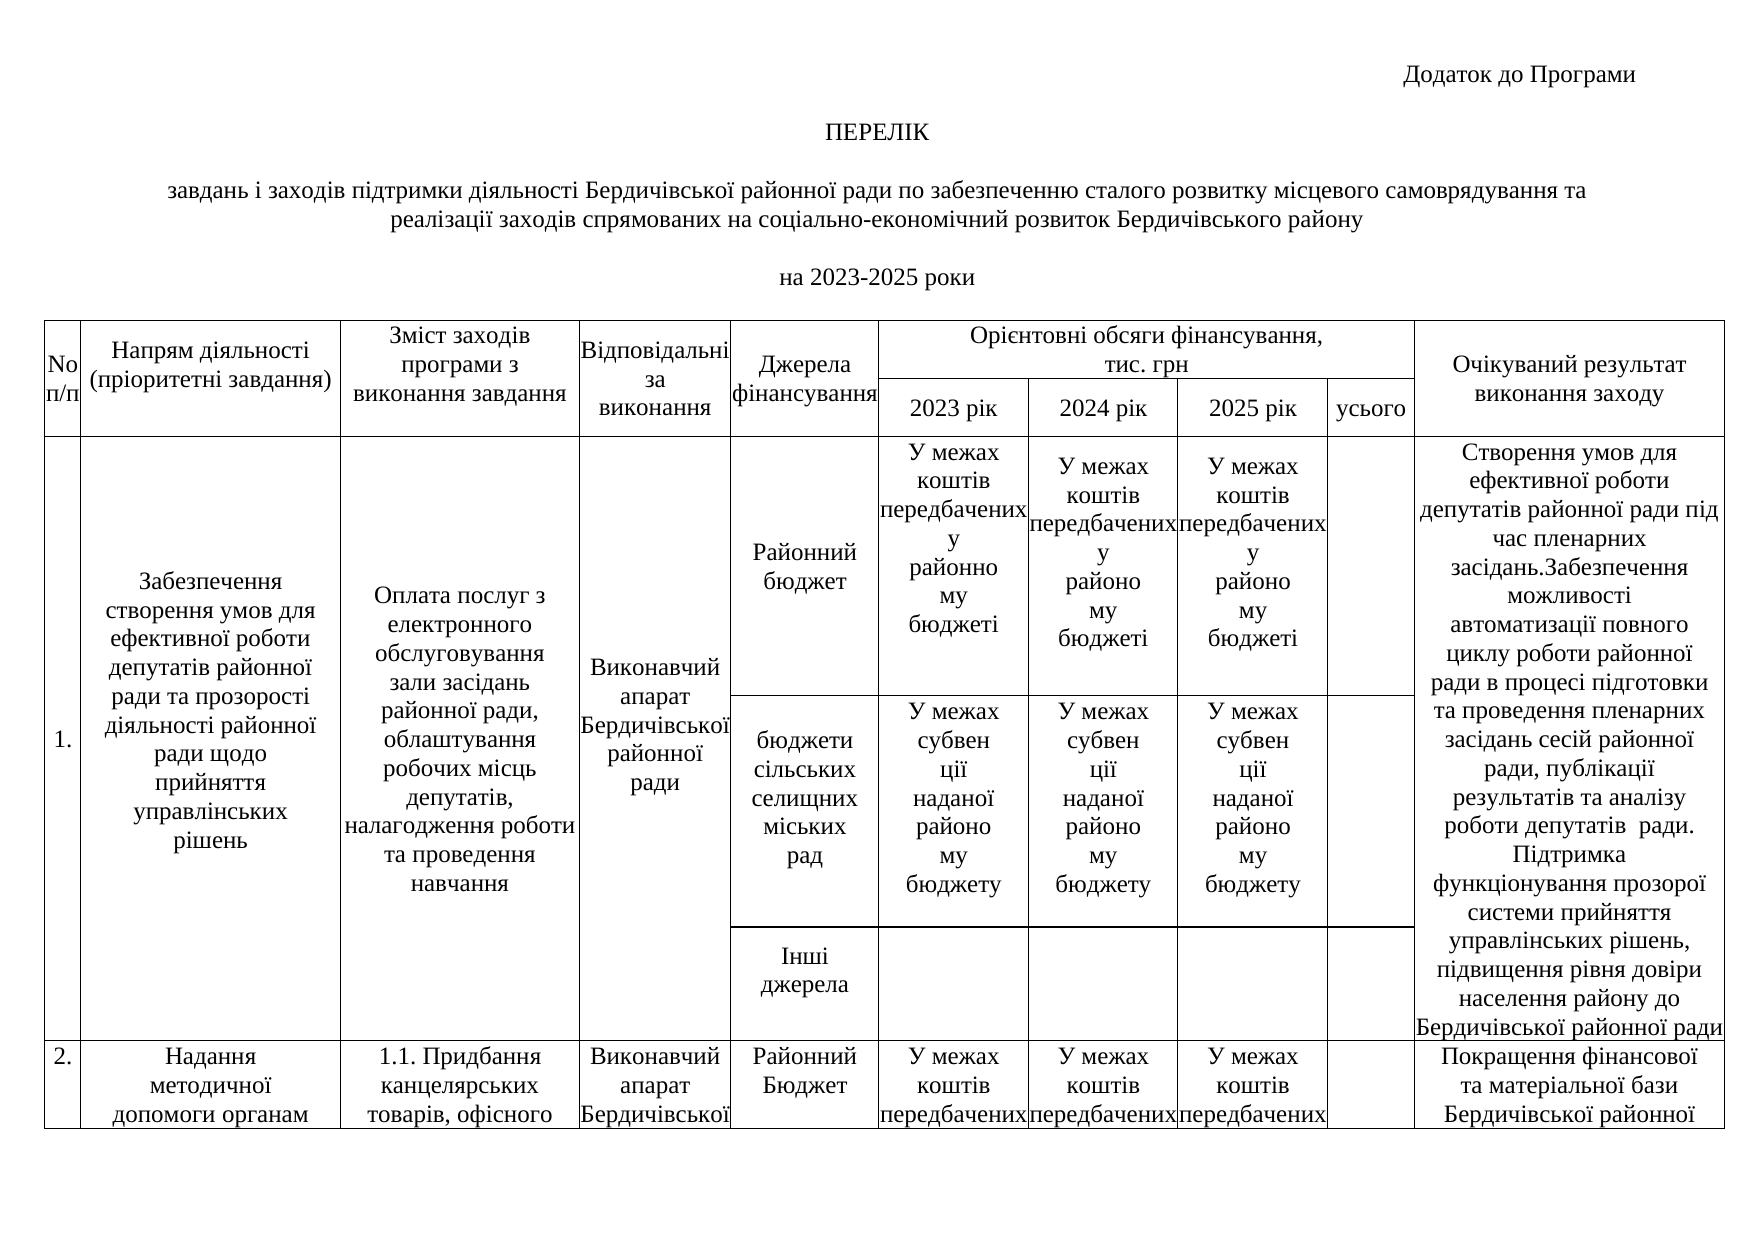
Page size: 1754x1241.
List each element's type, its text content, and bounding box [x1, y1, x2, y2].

table_cell Районний Бюджет [731, 1041, 878, 1128]
table_cell 2023 рік [879, 379, 1028, 436]
table_cell 2024 рік [1029, 379, 1177, 436]
table_cell Оплата послуг з електронного обслуговування зали засідань районної ради, облаштування робочих місць депутатів, налагодження роботи та проведення навчання [341, 437, 579, 1040]
table_cell У межах субвен ції наданої районо му бюджету [879, 696, 1028, 926]
table_header Джерела фінансування [731, 321, 878, 436]
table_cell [341, 1041, 579, 1128]
table_cell Районний бюджет [731, 437, 878, 695]
table_cell У межах субвен ції наданої районо му бюджету [1029, 696, 1177, 926]
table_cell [81, 1041, 340, 1128]
table_cell 2. [45, 1041, 80, 1128]
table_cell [1178, 1041, 1327, 1128]
table_cell усього [1328, 379, 1414, 436]
table_cell [1328, 928, 1414, 1040]
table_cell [580, 1041, 730, 1128]
table_cell Виконавчий апарат Бердичівської районної ради [580, 437, 730, 1040]
table_header No п/п [45, 321, 80, 436]
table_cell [1029, 1041, 1177, 1128]
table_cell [1415, 1041, 1724, 1128]
table_cell 2025 рік [1178, 379, 1327, 436]
table_cell [1029, 928, 1177, 1040]
table_cell [1178, 928, 1327, 1040]
text на 2023-2025 роки [118, 262, 1636, 290]
table_header Орієнтовні обсяги фінансування, тис. грн [879, 321, 1414, 378]
table_cell Інші джерела [731, 928, 878, 1040]
table_cell У межах субвен ції наданої районо му бюджету [1178, 696, 1327, 926]
text завдань і заходів підтримки діяльності Бердичівської районної ради по забезпеченню сталого розвитку місцевого самоврядування та реалізації заходів спрямованих на соціально-економічний розвиток Бердичівського району [118, 175, 1636, 232]
table_cell [1328, 437, 1414, 695]
text ПЕРЕЛІК [118, 117, 1636, 146]
table_header Зміст заходів програми з виконання завдання [341, 321, 579, 436]
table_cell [879, 1041, 1028, 1128]
table_header Напрям діяльності (пріоритетні завдання) [81, 321, 340, 436]
text Додаток до Програми [118, 59, 1636, 88]
table_cell Створення умов для ефективної роботи депутатів районної ради під час пленарних засідань.Забезпечення можливості автоматизації повного циклу роботи районної ради в процесі підготовки та проведення пленарних засідань сесій районної ради, публікації результатів та аналізу роботи депутатів ради. Підтримка функціонування прозорої системи прийняття управлінських рішень, підвищення рівня довіри населення району до Бердичівської районної ради [1415, 437, 1724, 1040]
table_cell У межах коштів передбачених у районно му бюджеті [879, 437, 1028, 695]
table_header Очікуваний результат виконання заходу [1415, 321, 1724, 436]
table_cell У межах коштів передбачених у районо му бюджеті [1178, 437, 1327, 695]
table_cell [1328, 1041, 1414, 1128]
table_cell У межах коштів передбачених у районо му бюджеті [1029, 437, 1177, 695]
table_cell Забезпечення створення умов для ефективної роботи депутатів районної ради та прозорості діяльності районної ради щодо прийняття управлінських рішень [81, 437, 340, 1040]
table_cell [879, 928, 1028, 1040]
table_header Відповідальні за виконання [580, 321, 730, 436]
table_cell бюджети сільських селищних міських рад [731, 696, 878, 926]
table_cell 1. [45, 437, 80, 1040]
table_cell [1328, 696, 1414, 926]
